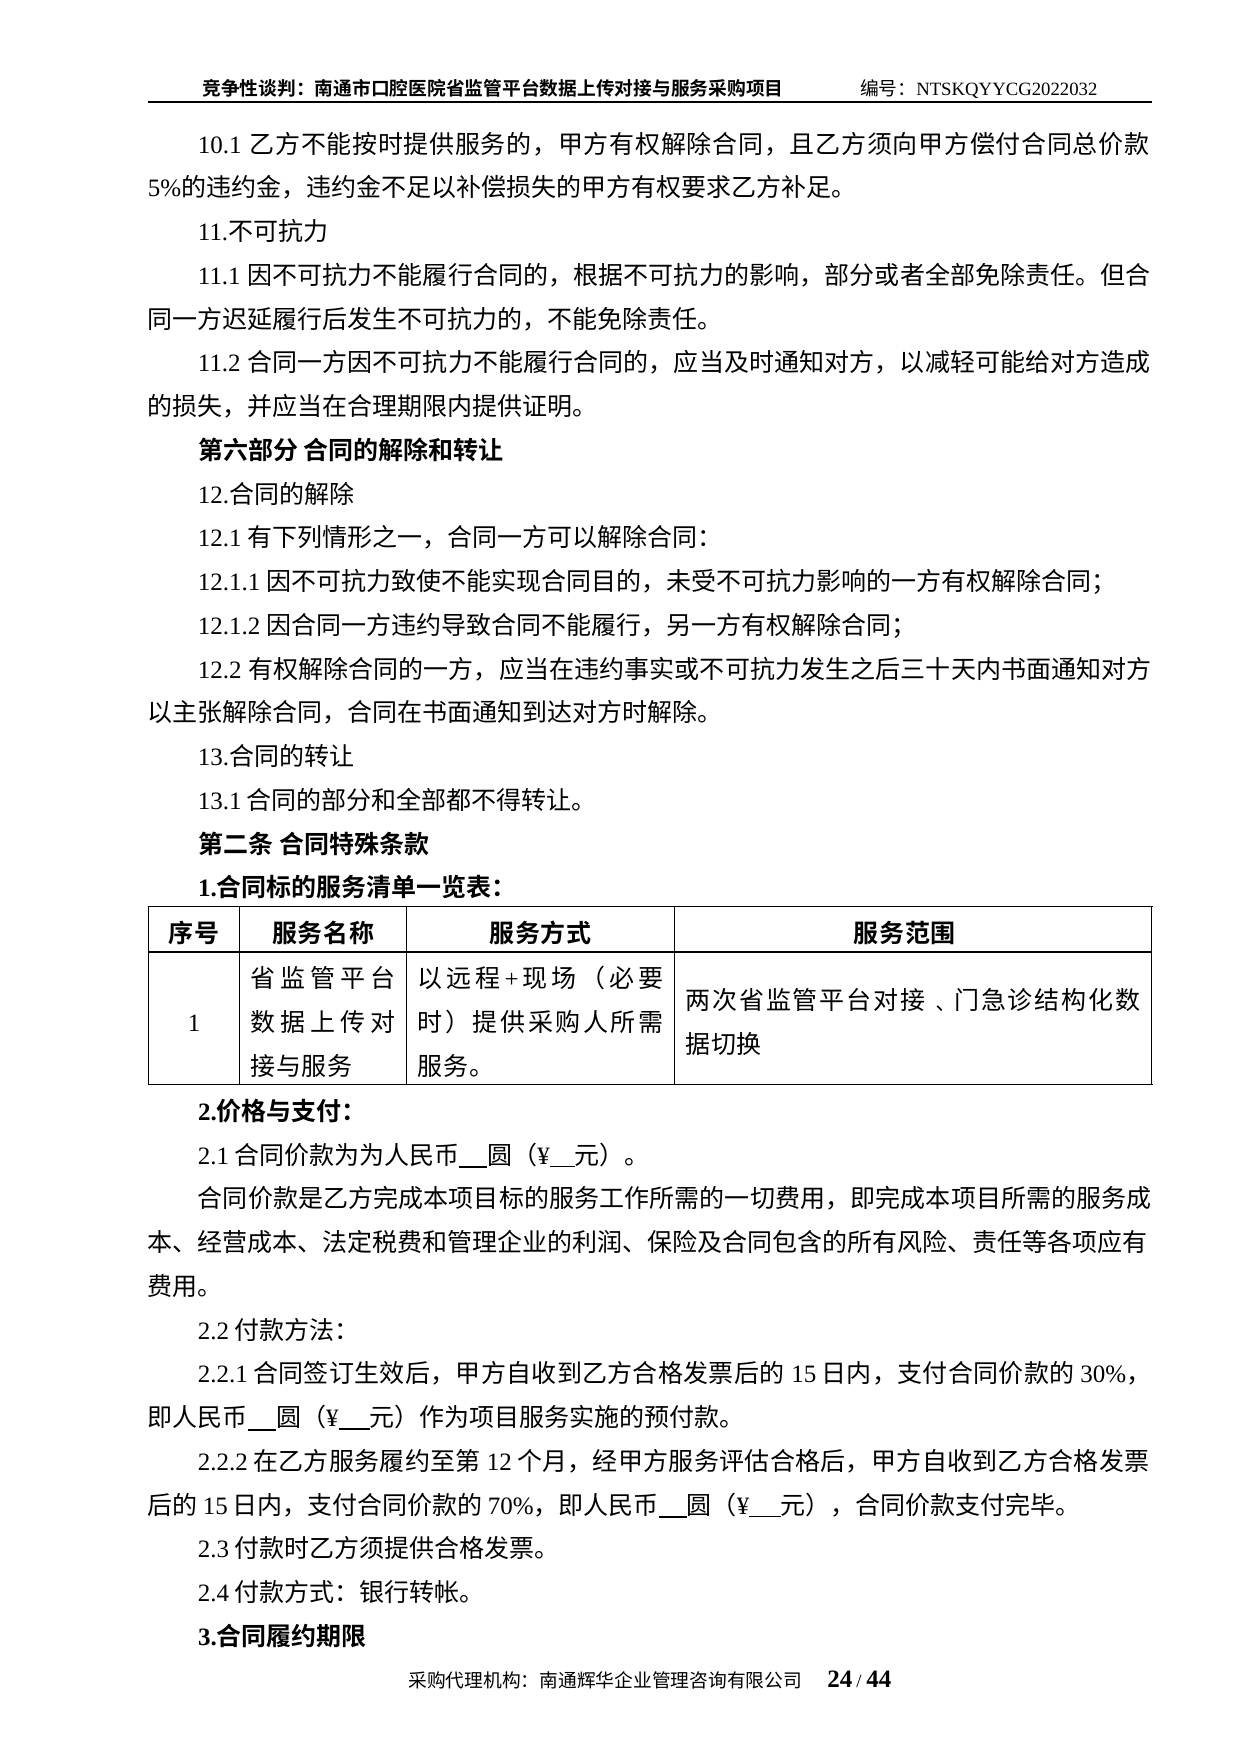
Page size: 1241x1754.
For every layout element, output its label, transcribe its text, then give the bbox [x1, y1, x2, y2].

text 2.2付款方法： [148, 1304, 1152, 1348]
text 第二条 合同特殊条款 [148, 818, 1152, 862]
table_cell 1 [149, 953, 239, 1084]
text 2.价格与支付： [148, 1085, 1152, 1129]
table_cell 两次省监管平台对接﹑门急诊结构化数据切换 [675, 953, 1151, 1084]
text 11.2 合同一方因不可抗力不能履行合同的，应当及时通知对方，以减轻可能给对方造成的损失，并应当在合理期限内提供证明。 [148, 337, 1152, 424]
text 12.1.2 因合同一方违约导致合同不能履行，另一方有权解除合同； [148, 599, 1152, 643]
text 3.合同履约期限 [148, 1610, 1152, 1654]
text 12.1.1 因不可抗力致使不能实现合同目的，未受不可抗力影响的一方有权解除合同； [148, 556, 1152, 599]
text 2.3付款时乙方须提供合格发票。 [148, 1523, 1152, 1567]
text 合同价款是乙方完成本项目标的服务工作所需的一切费用，即完成本项目所需的服务成本、经营成本、法定税费和管理企业的利润、保险及合同包含的所有风险、责任等各项应有费用。 [148, 1173, 1152, 1304]
text 13.1合同的部分和全部都不得转让。 [148, 774, 1152, 818]
text 12.1 有下列情形之一，合同一方可以解除合同： [148, 512, 1152, 556]
text 2.2.1合同签订生效后，甲方自收到乙方合格发票后的15日内，支付合同价款的30%，即人民币 圆（¥ 元）作为项目服务实施的预付款。 [148, 1348, 1152, 1435]
text 10.1 乙方不能按时提供服务的，甲方有权解除合同，且乙方须向甲方偿付合同总价款5%的违约金，违约金不足以补偿损失的甲方有权要求乙方补足。 [148, 118, 1152, 206]
text 1.合同标的服务清单一览表： [148, 862, 1152, 906]
text 12.2 有权解除合同的一方，应当在违约事实或不可抗力发生之后三十天内书面通知对方以主张解除合同，合同在书面通知到达对方时解除。 [148, 643, 1152, 731]
text 12.合同的解除 [148, 468, 1152, 512]
text 2.2.2在乙方服务履约至第12个月，经甲方服务评估合格后，甲方自收到乙方合格发票后的15日内，支付合同价款的70%，即人民币 圆（¥ 元），合同价款支付完毕。 [148, 1435, 1152, 1523]
text 11.不可抗力 [148, 206, 1152, 249]
text 13.合同的转让 [148, 731, 1152, 774]
text 2.4付款方式：银行转帐。 [148, 1567, 1152, 1610]
text 2.1合同价款为为人民币 圆（¥ 元）。 [148, 1129, 1152, 1173]
text 第六部分 合同的解除和转让 [148, 424, 1152, 468]
text 11.1 因不可抗力不能履行合同的，根据不可抗力的影响，部分或者全部免除责任。但合同一方迟延履行后发生不可抗力的，不能免除责任。 [148, 249, 1152, 337]
